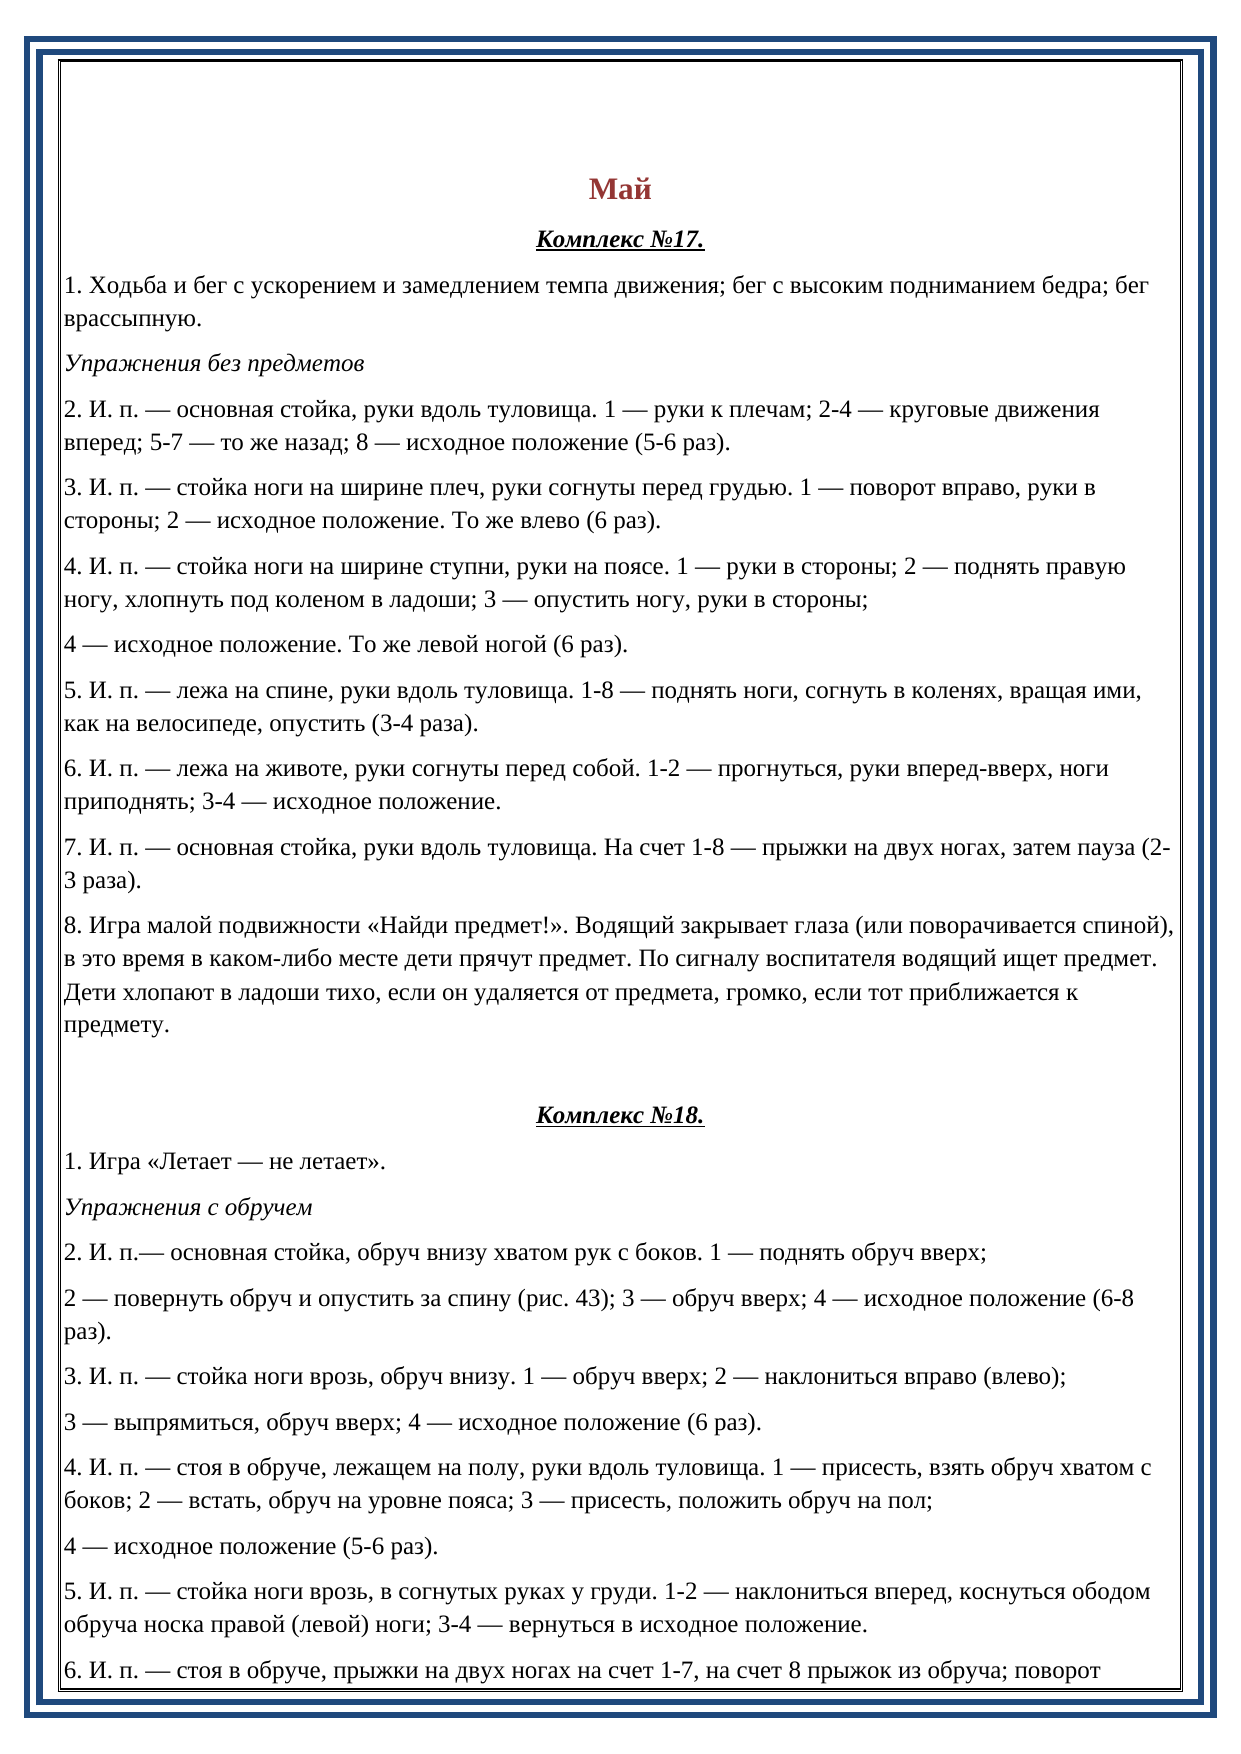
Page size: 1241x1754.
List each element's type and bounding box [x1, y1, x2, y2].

table_cell [61, 62, 1180, 1688]
